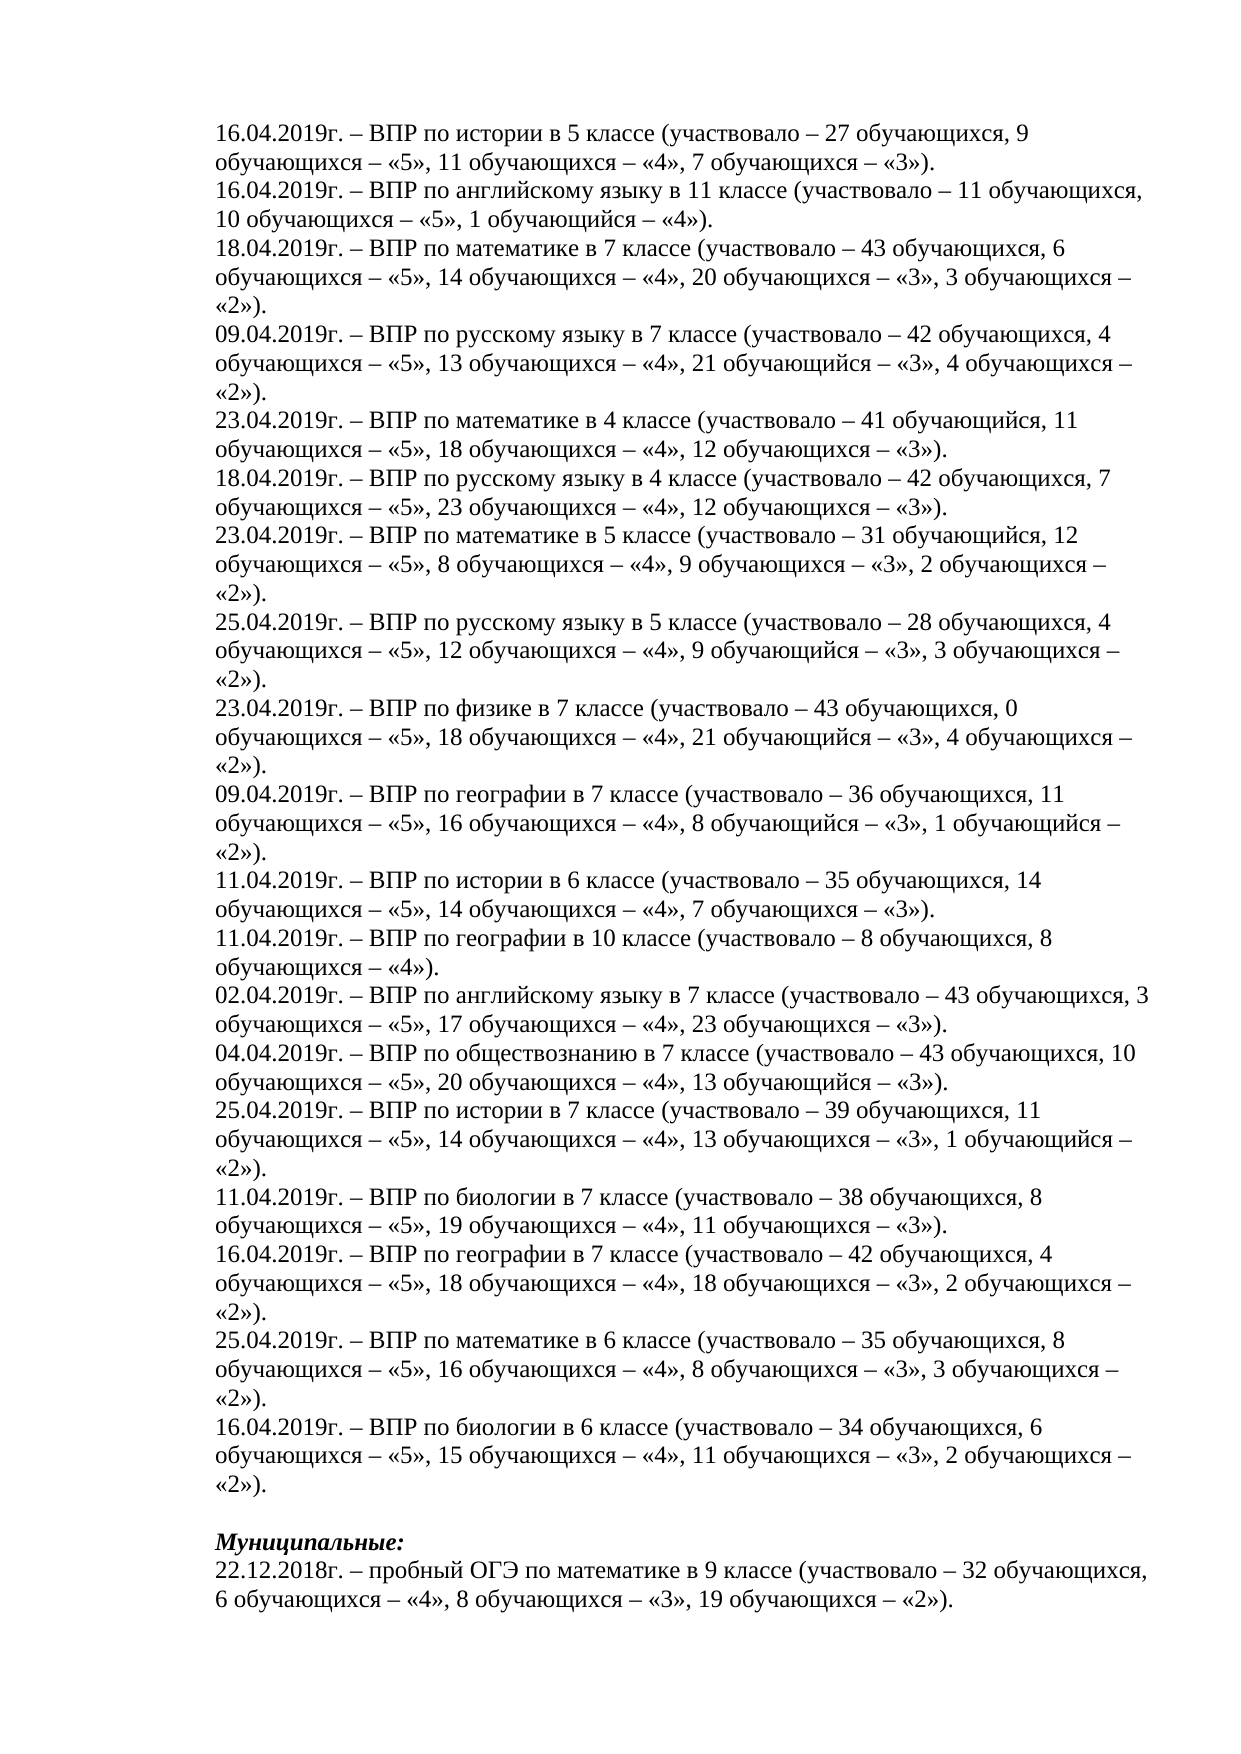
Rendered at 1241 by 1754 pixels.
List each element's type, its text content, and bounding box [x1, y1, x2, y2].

text 22.12.2018г. – пробный ОГЭ по математике в 9 классе (участвовало – 32 обучающихся, 6 обучающихся – «4», 8 обучающихся – «3», 19 обучающихся – «2»). [215, 1556, 1152, 1613]
text 16.04.2019г. – ВПР по географии в 7 классе (участвовало – 42 обучающихся, 4 обучающихся – «5», 18 обучающихся – «4», 18 обучающихся – «3», 2 обучающихся – «2»). [215, 1239, 1152, 1326]
text 16.04.2019г. – ВПР по биологии в 6 классе (участвовало – 34 обучающихся, 6 обучающихся – «5», 15 обучающихся – «4», 11 обучающихся – «3», 2 обучающихся – «2»). [215, 1412, 1152, 1498]
text 16.04.2019г. – ВПР по истории в 5 классе (участвовало – 27 обучающихся, 9 обучающихся – «5», 11 обучающихся – «4», 7 обучающихся – «3»). [215, 118, 1152, 176]
text 18.04.2019г. – ВПР по русскому языку в 4 классе (участвовало – 42 обучающихся, 7 обучающихся – «5», 23 обучающихся – «4», 12 обучающихся – «3»). [215, 463, 1152, 521]
text 11.04.2019г. – ВПР по истории в 6 классе (участвовало – 35 обучающихся, 14 обучающихся – «5», 14 обучающихся – «4», 7 обучающихся – «3»). [215, 866, 1152, 923]
text 25.04.2019г. – ВПР по математике в 6 классе (участвовало – 35 обучающихся, 8 обучающихся – «5», 16 обучающихся – «4», 8 обучающихся – «3», 3 обучающихся – «2»). [215, 1326, 1152, 1412]
text 11.04.2019г. – ВПР по географии в 10 классе (участвовало – 8 обучающихся, 8 обучающихся – «4»). [215, 923, 1152, 981]
text 11.04.2019г. – ВПР по биологии в 7 классе (участвовало – 38 обучающихся, 8 обучающихся – «5», 19 обучающихся – «4», 11 обучающихся – «3»). [215, 1182, 1152, 1239]
text 23.04.2019г. – ВПР по физике в 7 классе (участвовало – 43 обучающихся, 0 обучающихся – «5», 18 обучающихся – «4», 21 обучающийся – «3», 4 обучающихся – «2»). [215, 693, 1152, 779]
text 18.04.2019г. – ВПР по математике в 7 классе (участвовало – 43 обучающихся, 6 обучающихся – «5», 14 обучающихся – «4», 20 обучающихся – «3», 3 обучающихся – «2»). [215, 233, 1152, 319]
text 25.04.2019г. – ВПР по истории в 7 классе (участвовало – 39 обучающихся, 11 обучающихся – «5», 14 обучающихся – «4», 13 обучающихся – «3», 1 обучающийся – «2»). [215, 1096, 1152, 1182]
text Муниципальные: [215, 1527, 1152, 1556]
text 23.04.2019г. – ВПР по математике в 4 классе (участвовало – 41 обучающийся, 11 обучающихся – «5», 18 обучающихся – «4», 12 обучающихся – «3»). [215, 406, 1152, 463]
text 23.04.2019г. – ВПР по математике в 5 классе (участвовало – 31 обучающийся, 12 обучающихся – «5», 8 обучающихся – «4», 9 обучающихся – «3», 2 обучающихся – «2»). [215, 521, 1152, 607]
text 16.04.2019г. – ВПР по английскому языку в 11 классе (участвовало – 11 обучающихся, 10 обучающихся – «5», 1 обучающийся – «4»). [215, 176, 1152, 233]
text 25.04.2019г. – ВПР по русскому языку в 5 классе (участвовало – 28 обучающихся, 4 обучающихся – «5», 12 обучающихся – «4», 9 обучающийся – «3», 3 обучающихся – «2»). [215, 607, 1152, 693]
text 09.04.2019г. – ВПР по географии в 7 классе (участвовало – 36 обучающихся, 11 обучающихся – «5», 16 обучающихся – «4», 8 обучающийся – «3», 1 обучающийся – «2»). [215, 779, 1152, 866]
text 09.04.2019г. – ВПР по русскому языку в 7 классе (участвовало – 42 обучающихся, 4 обучающихся – «5», 13 обучающихся – «4», 21 обучающийся – «3», 4 обучающихся – «2»). [215, 319, 1152, 406]
text 04.04.2019г. – ВПР по обществознанию в 7 классе (участвовало – 43 обучающихся, 10 обучающихся – «5», 20 обучающихся – «4», 13 обучающийся – «3»). [215, 1038, 1152, 1096]
text 02.04.2019г. – ВПР по английскому языку в 7 классе (участвовало – 43 обучающихся, 3 обучающихся – «5», 17 обучающихся – «4», 23 обучающихся – «3»). [215, 981, 1152, 1038]
